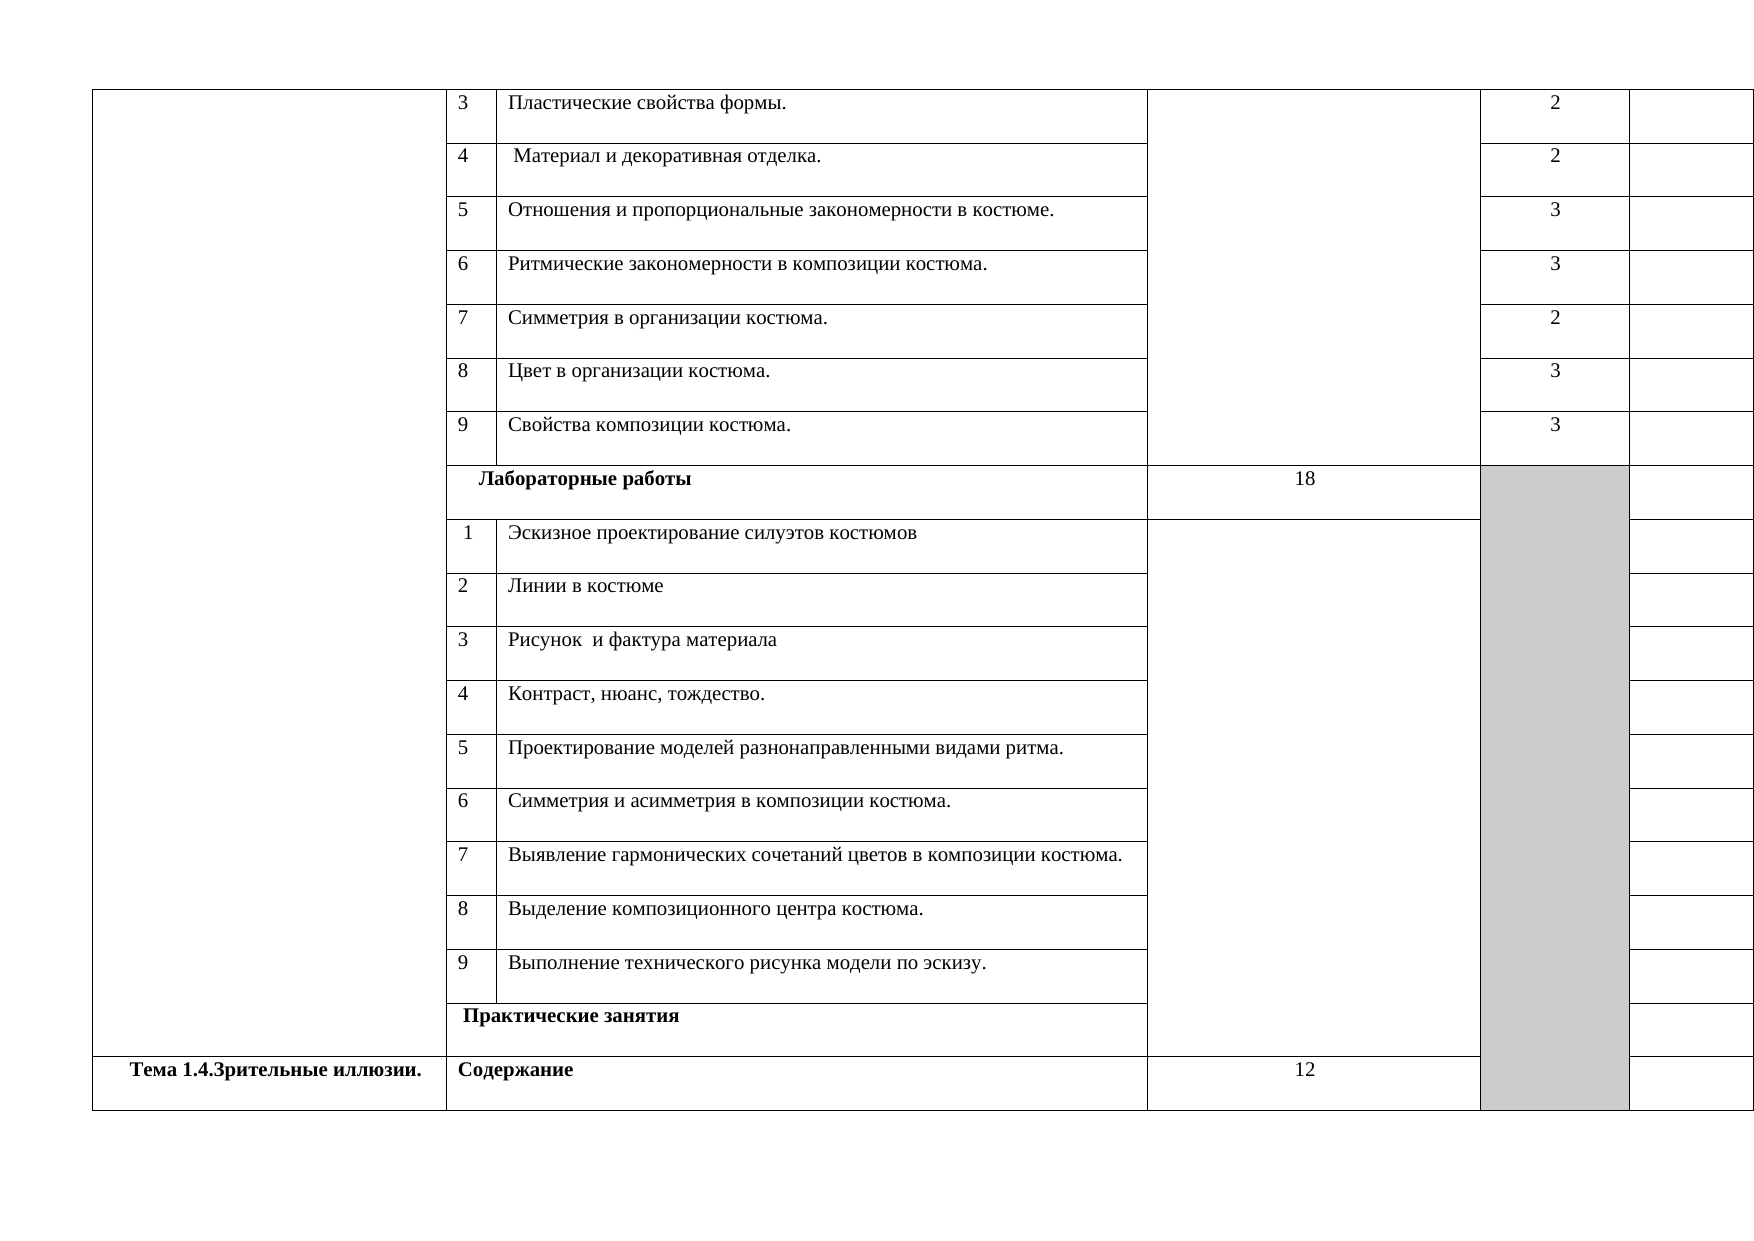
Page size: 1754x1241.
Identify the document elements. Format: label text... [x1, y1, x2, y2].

table_cell Практические занятия [447, 1004, 1147, 1056]
table_cell Ритмические закономерности в композиции костюма. [497, 251, 1147, 304]
table_cell 3 [1481, 412, 1629, 465]
table_cell Линии в костюме [497, 574, 1147, 626]
table_cell Проектирование моделей разнонаправленными видами ритма. [497, 735, 1147, 787]
table_cell [1630, 1004, 1753, 1056]
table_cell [93, 1057, 446, 1110]
table_cell [1630, 197, 1753, 250]
table_cell 3 [1481, 359, 1629, 411]
table_cell Отношения и пропорциональные закономерности в костюме. [497, 197, 1147, 250]
table_cell 2 [447, 574, 496, 626]
table_cell 6 [447, 251, 496, 304]
table_cell 8 [447, 359, 496, 411]
table_cell Выполнение технического рисунка модели по эскизу. [497, 950, 1147, 1002]
table_cell 3 [1481, 197, 1629, 250]
table_cell [1630, 574, 1753, 626]
table_cell 3 [1481, 251, 1629, 304]
table_cell Эскизное проектирование силуэтов костюмов [497, 520, 1147, 572]
table_cell Материал и декоративная отделка. [497, 144, 1147, 196]
table_cell 4 [447, 144, 496, 196]
table_cell Рисунок и фактура материала [497, 627, 1147, 680]
table_cell 12 [1148, 1057, 1480, 1110]
table_cell Контраст, нюанс, тождество. [497, 681, 1147, 734]
table_cell 5 [447, 735, 496, 787]
table_cell [1630, 1057, 1753, 1110]
table_cell Выделение композиционного центра костюма. [497, 896, 1147, 949]
table_cell Выявление гармонических сочетаний цветов в композиции костюма. [497, 842, 1147, 895]
table_cell 18 [1148, 466, 1480, 519]
table_cell 2 [1481, 305, 1629, 357]
table_cell 3 [447, 627, 496, 680]
table_cell [1630, 305, 1753, 357]
table_cell 7 [447, 842, 496, 895]
table_cell [1630, 251, 1753, 304]
table_cell [1630, 144, 1753, 196]
table_cell [1630, 359, 1753, 411]
table_cell 7 [447, 305, 496, 357]
table_cell [1630, 735, 1753, 787]
table_cell [1148, 520, 1480, 1056]
table_cell [1630, 896, 1753, 949]
table_cell Содержание [447, 1057, 1147, 1110]
table_cell [1630, 950, 1753, 1002]
table_cell [1630, 520, 1753, 572]
table_cell [1630, 627, 1753, 680]
table_cell 1 [447, 520, 496, 572]
table_cell Симметрия в организации костюма. [497, 305, 1147, 357]
table_cell 9 [447, 950, 496, 1002]
table_cell Симметрия и асимметрия в композиции костюма. [497, 789, 1147, 841]
table_cell [1630, 789, 1753, 841]
table_cell [1630, 681, 1753, 734]
table_cell [1481, 466, 1629, 1110]
table_cell Цвет в организации костюма. [497, 359, 1147, 411]
table_cell [1630, 412, 1753, 465]
table_cell 9 [447, 412, 496, 465]
table_cell 2 [1481, 144, 1629, 196]
table_cell 3 [447, 90, 496, 142]
table_cell 8 [447, 896, 496, 949]
table_cell Лабораторные работы [447, 466, 1147, 519]
table_cell Свойства композиции костюма. [497, 412, 1147, 465]
table_cell 4 [447, 681, 496, 734]
table_cell [1630, 842, 1753, 895]
table_cell [1630, 466, 1753, 519]
table_cell [1630, 90, 1753, 142]
table_cell Пластические свойства формы. [497, 90, 1147, 142]
table_cell 5 [447, 197, 496, 250]
table_cell 2 [1481, 90, 1629, 142]
table_cell 6 [447, 789, 496, 841]
